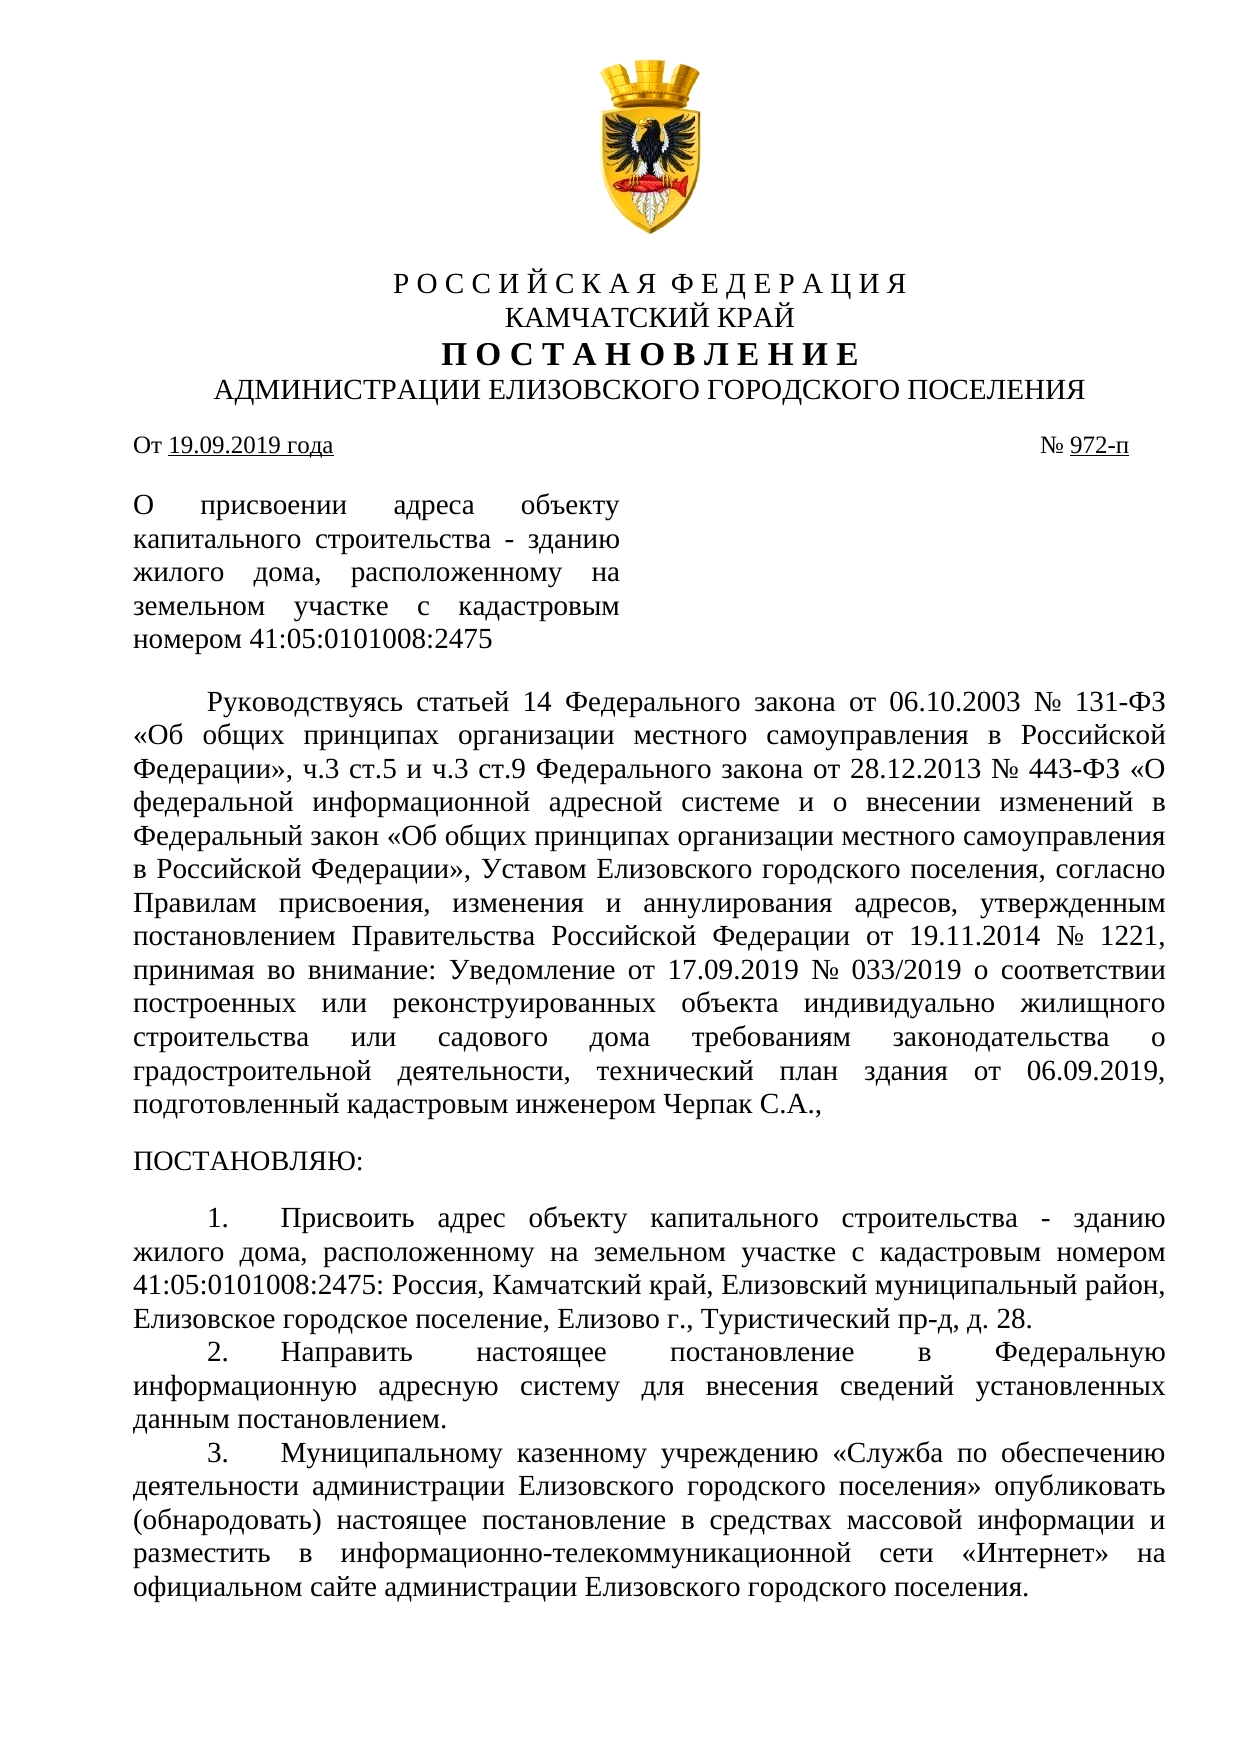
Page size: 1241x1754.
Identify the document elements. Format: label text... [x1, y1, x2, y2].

text КАМЧАТСКИЙ КРАЙ [133, 300, 1167, 334]
text Р О С С И Й С К А Я Ф Е Д Е Р А Ц И Я [133, 267, 1167, 300]
text О присвоении адреса объекту капитального строительства - зданию жилого дома, расположенному на земельном участке с кадастровым номером 41:05:0101008:2475 [133, 487, 620, 655]
picture [583, 59, 717, 236]
text П О С Т А Н О В Л Е Н И Е [133, 334, 1167, 372]
text От 19.09.2019 года № 972-п [133, 430, 1167, 458]
list Присвоить адрес объекту капитального строительства - зданию жилого дома, расположенному на земельном участке с кадастровым номером 41:05:0101008:2475: Россия, Камчатский край, Елизовский муниципальный район, Елизовское городское поселение, Елизово г., Туристический пр-д, д. 28. [133, 1200, 1167, 1334]
list Направить настоящее постановление в Федеральную информационную адресную систему для внесения сведений установленных данным постановлением. [133, 1334, 1167, 1435]
text АДМИНИСТРАЦИИ ЕЛИЗОВСКОГО ГОРОДСКОГО ПОСЕЛЕНИЯ [133, 372, 1167, 406]
list Муниципальному казенному учреждению «Служба по обеспечению деятельности администрации Елизовского городского поселения» опубликовать (обнародовать) настоящее постановление в средствах массовой информации и разместить в информационно-телекоммуникационной сети «Интернет» на официальном сайте администрации Елизовского городского поселения. [133, 1435, 1167, 1603]
text ПОСТАНОВЛЯЮ: [133, 1144, 1167, 1176]
text Руководствуясь статьей 14 Федерального закона от 06.10.2003 № 131-ФЗ «Об общих принципах организации местного самоуправления в Российской Федерации», ч.3 ст.5 и ч.3 ст.9 Федерального закона от 28.12.2013 № 443-ФЗ «О федеральной информационной адресной системе и о внесении изменений в Федеральный закон «Об общих принципах организации местного самоуправления в Российской Федерации», Уставом Елизовского городского поселения, согласно Правилам присвоения, изменения и аннулирования адресов, утвержденным постановлением Правительства Российской Федерации от 19.11.2014 № 1221, принимая во внимание: Уведомление от 17.09.2019 № 033/2019 о соответствии построенных или реконструированных объекта индивидуально жилищного строительства или садового дома требованиям законодательства о градостроительной деятельности, технический план здания от 06.09.2019, подготовленный кадастровым инженером Черпак С.А., [133, 684, 1167, 1120]
